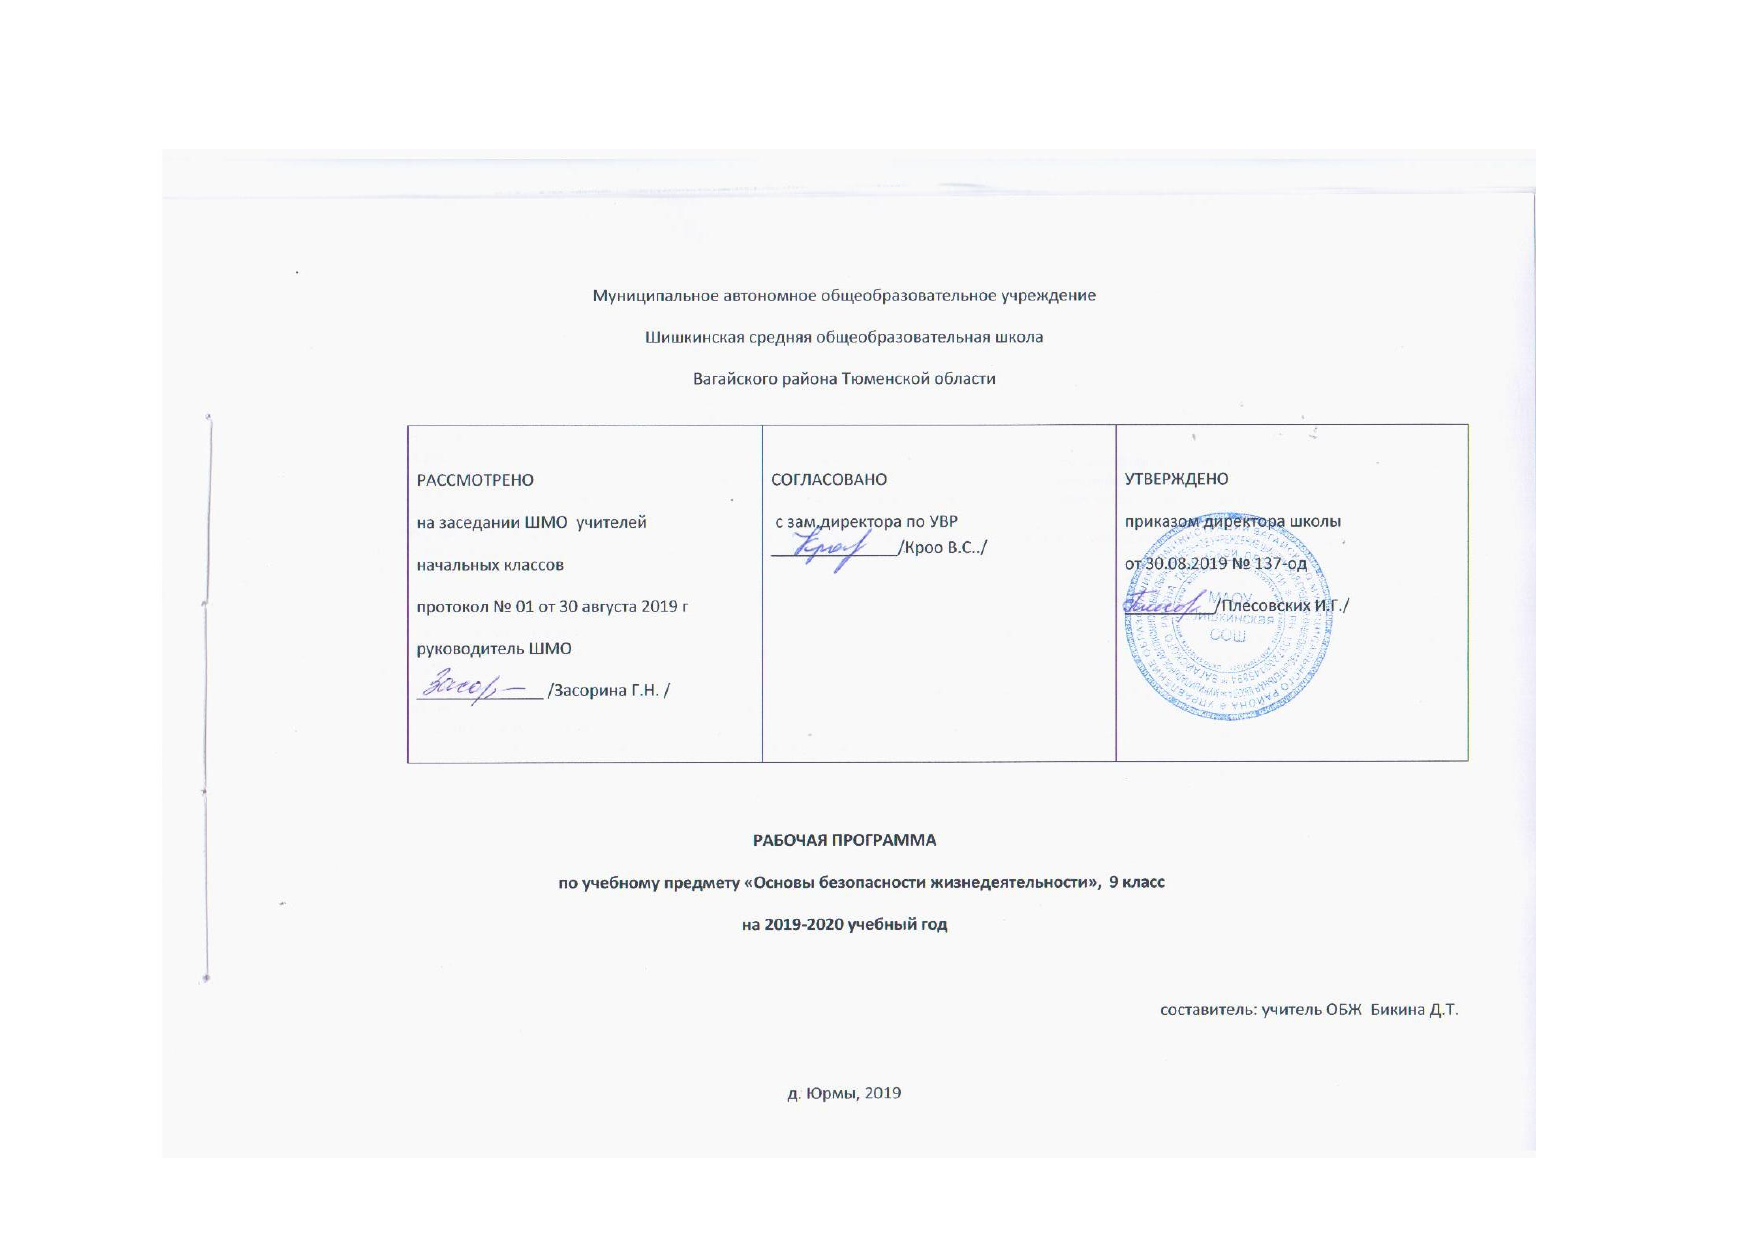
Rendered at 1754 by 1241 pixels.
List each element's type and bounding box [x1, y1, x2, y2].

picture [150, 149, 1536, 1158]
